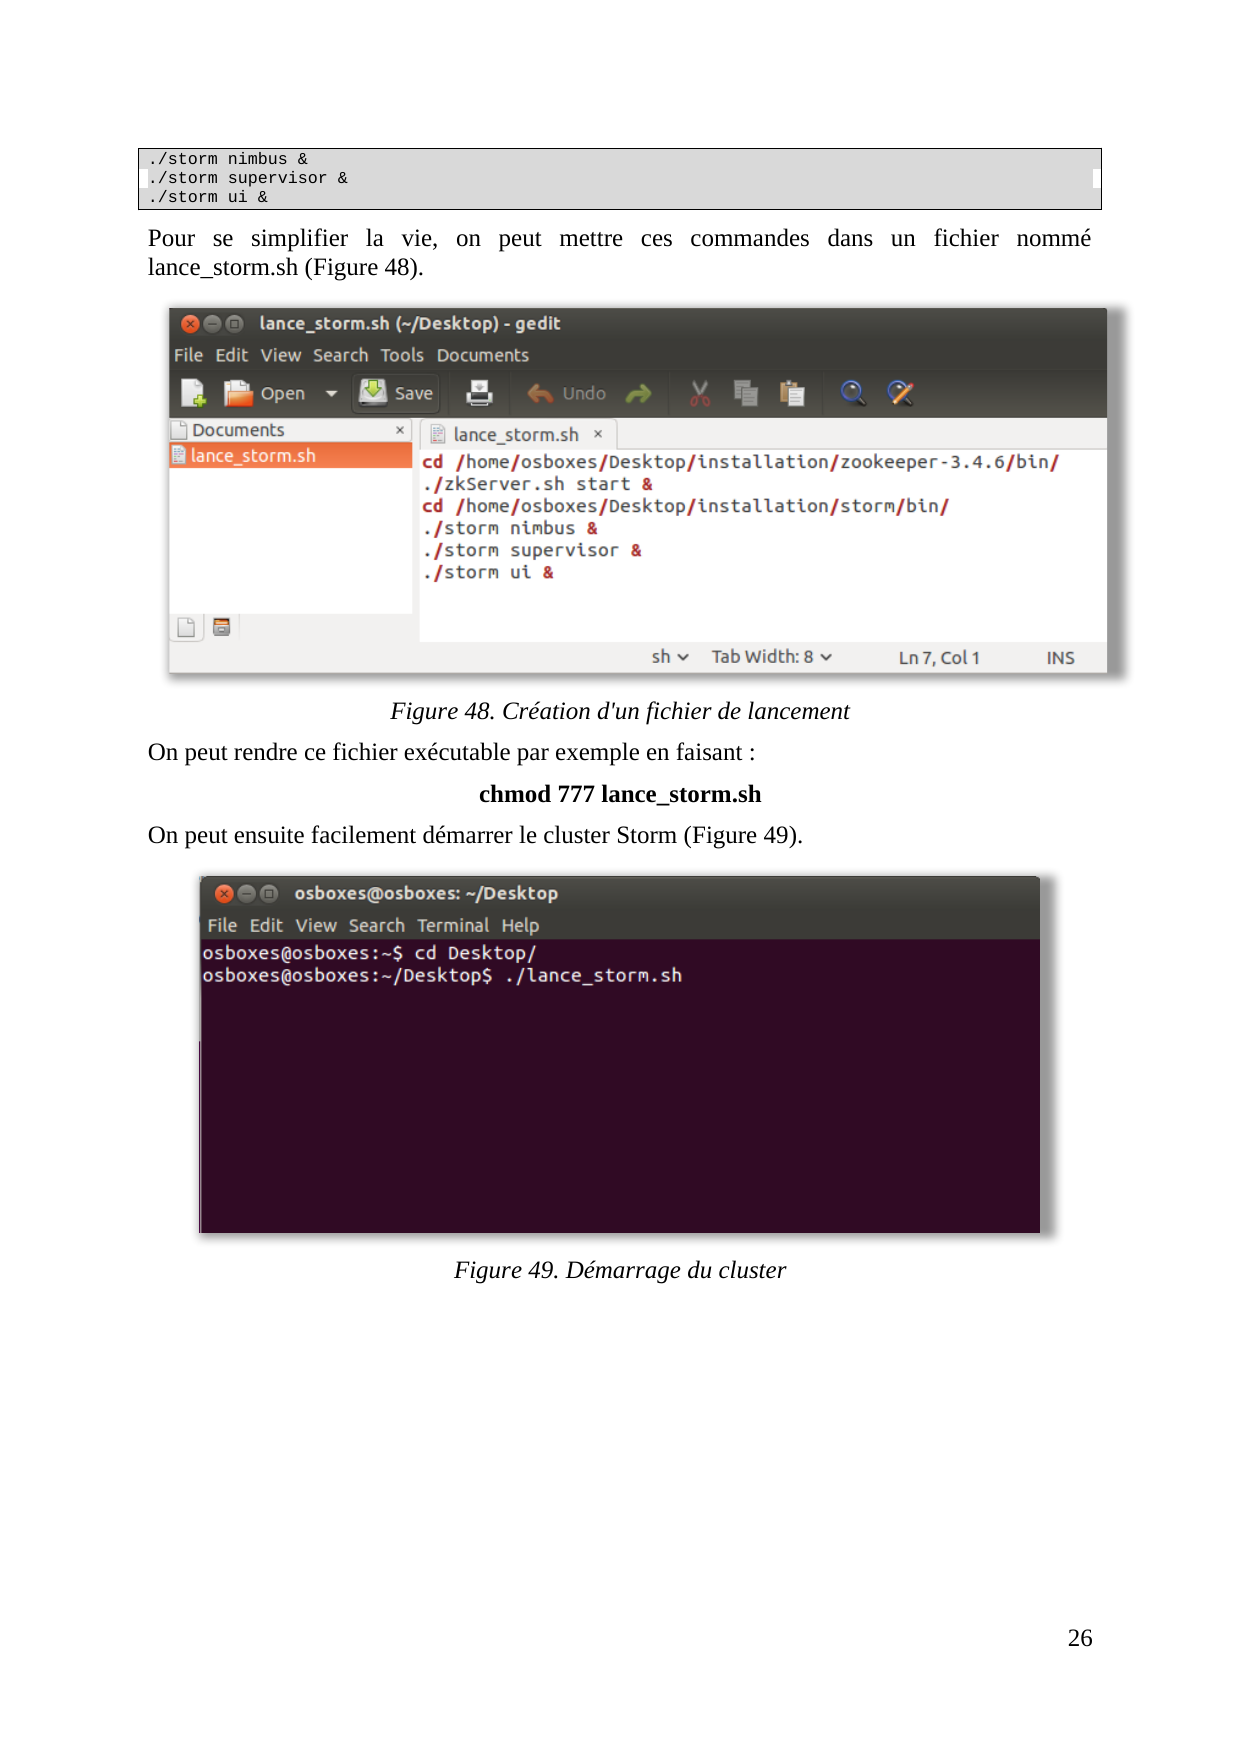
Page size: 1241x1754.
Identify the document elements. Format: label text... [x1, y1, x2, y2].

picture [199, 876, 1040, 1233]
text On peut ensuite facilement démarrer le cluster Storm (Figure 49). [148, 820, 1093, 849]
text Pour se simplifier la vie, on peut mettre ces commandes dans un fichier nommé lance_storm.sh (Figure 48). [148, 223, 1093, 280]
text ./storm supervisor & [148, 169, 1093, 185]
picture [169, 308, 1108, 674]
text Figure 48. Création d'un fichier de lancement [148, 696, 1093, 725]
text ./storm nimbus & [139, 149, 1101, 169]
text On peut rendre ce fichier exécutable par exemple en faisant : [148, 737, 1093, 766]
text ./storm ui & [139, 185, 1101, 209]
text Figure 49. Démarrage du cluster [148, 1255, 1093, 1284]
text chmod 777 lance_storm.sh [148, 779, 1093, 807]
